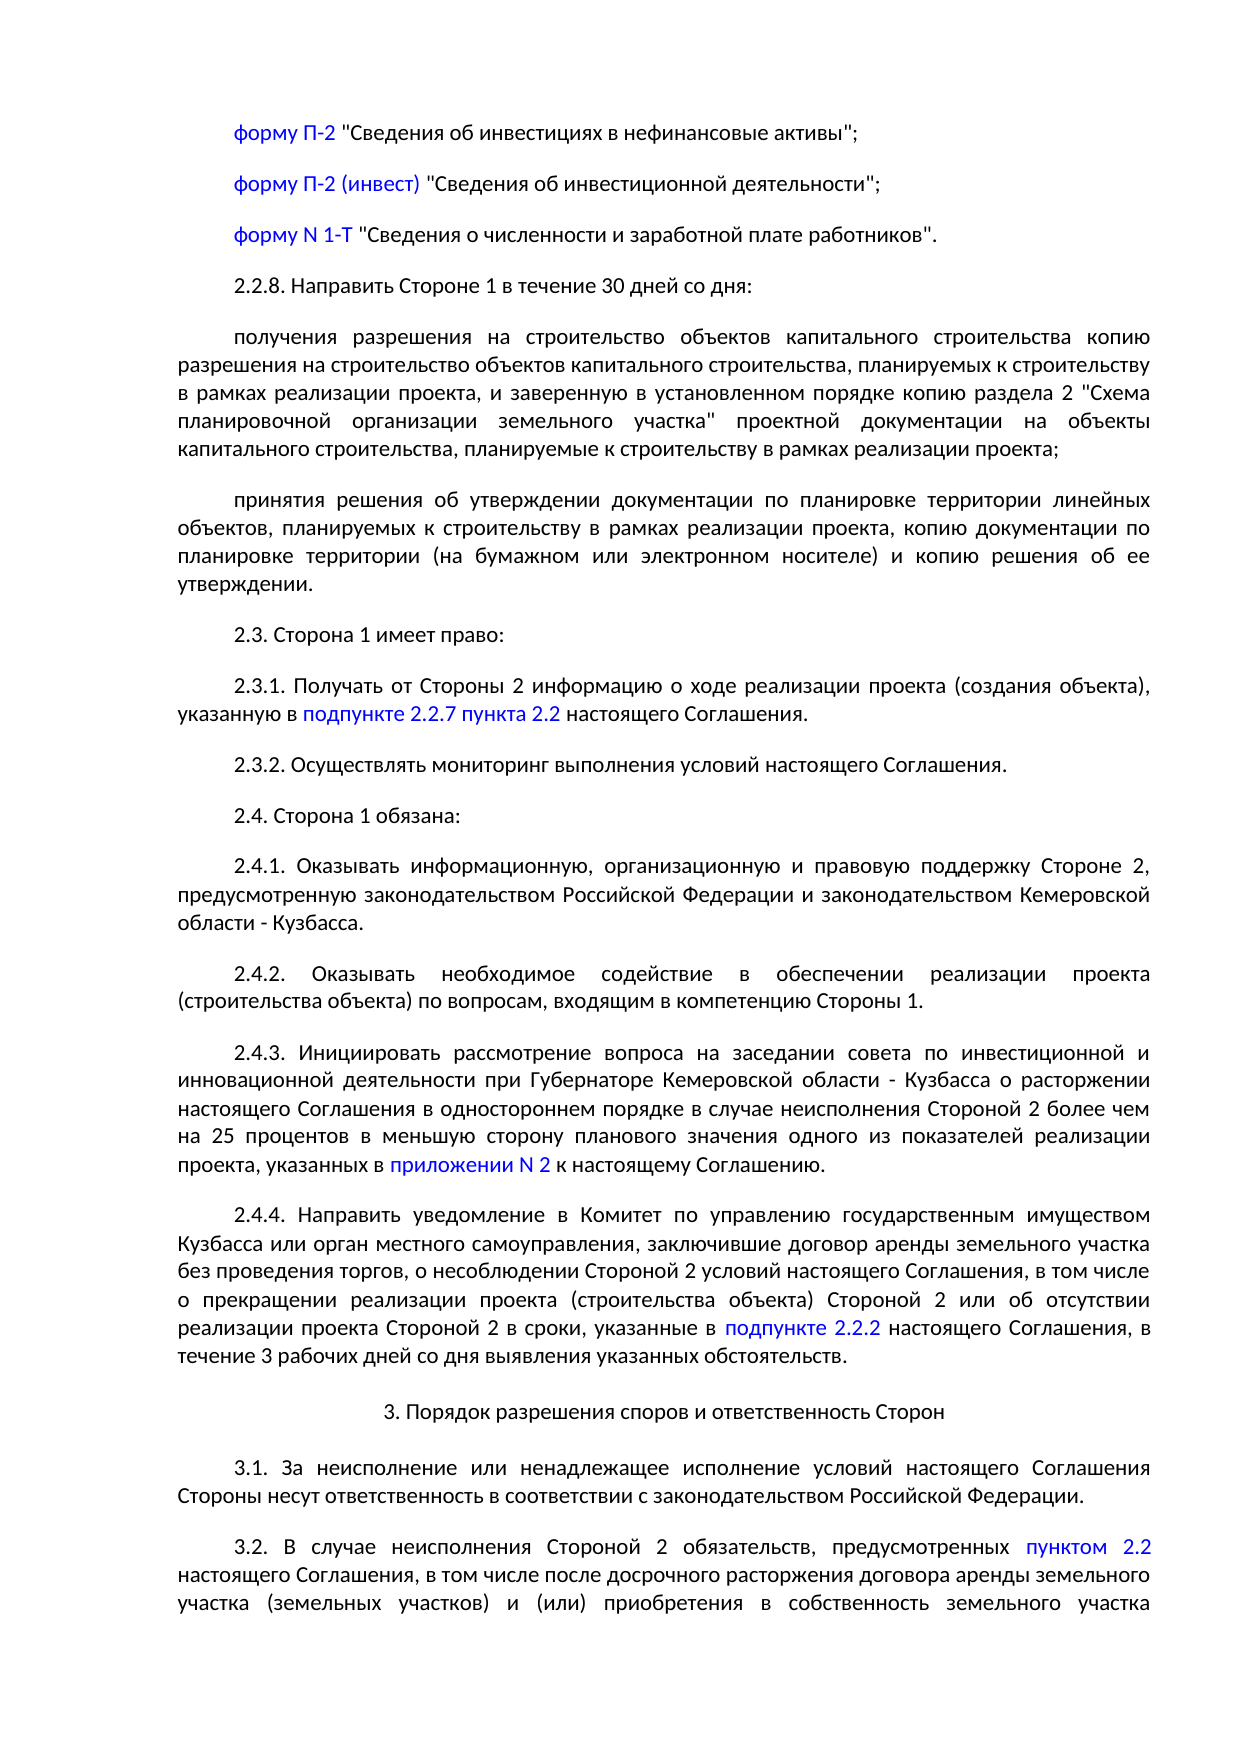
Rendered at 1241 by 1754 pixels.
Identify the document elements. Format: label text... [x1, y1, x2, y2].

text 2.4.2. Оказывать необходимое содействие в обеспечении реализации проекта (строительства объекта) по вопросам, входящим в компетенцию Стороны 1. [177, 959, 1152, 1015]
text форму П-2 "Сведения об инвестициях в нефинансовые активы"; [177, 118, 1152, 146]
text 3. Порядок разрешения споров и ответственность Сторон [177, 1397, 1152, 1425]
text 2.3.2. Осуществлять мониторинг выполнения условий настоящего Соглашения. [177, 750, 1152, 778]
text 2.4.3. Инициировать рассмотрение вопроса на заседании совета по инвестиционной и инновационной деятельности при Губернаторе Кемеровской области - Кузбасса о расторжении настоящего Соглашения в одностороннем порядке в случае неисполнения Стороной 2 более чем на 25 процентов в меньшую сторону планового значения одного из показателей реализации проекта, указанных в приложении N 2 к настоящему Соглашению. [177, 1038, 1152, 1178]
text 3.1. За неисполнение или ненадлежащее исполнение условий настоящего Соглашения Стороны несут ответственность в соответствии с законодательством Российской Федерации. [177, 1453, 1152, 1509]
text принятия решения об утверждении документации по планировке территории линейных объектов, планируемых к строительству в рамках реализации проекта, копию документации по планировке территории (на бумажном или электронном носителе) и копию решения об ее утверждении. [177, 485, 1152, 597]
text получения разрешения на строительство объектов капитального строительства копию разрешения на строительство объектов капитального строительства, планируемых к строительству в рамках реализации проекта, и заверенную в установленном порядке копию раздела 2 "Схема планировочной организации земельного участка" проектной документации на объекты капитального строительства, планируемые к строительству в рамках реализации проекта; [177, 322, 1152, 462]
text форму N 1-Т "Сведения о численности и заработной плате работников". [177, 220, 1152, 248]
text 2.3. Сторона 1 имеет право: [177, 620, 1152, 648]
text 2.2.8. Направить Стороне 1 в течение 30 дней со дня: [177, 271, 1152, 299]
text 2.3.1. Получать от Стороны 2 информацию о ходе реализации проекта (создания объекта), указанную в подпункте 2.2.7 пункта 2.2 настоящего Соглашения. [177, 671, 1152, 727]
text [177, 1532, 1152, 1616]
text 2.4.1. Оказывать информационную, организационную и правовую поддержку Стороне 2, предусмотренную законодательством Российской Федерации и законодательством Кемеровской области - Кузбасса. [177, 852, 1152, 936]
text 2.4. Сторона 1 обязана: [177, 801, 1152, 829]
text 2.4.4. Направить уведомление в Комитет по управлению государственным имуществом Кузбасса или орган местного самоуправления, заключившие договор аренды земельного участка без проведения торгов, о несоблюдении Стороной 2 условий настоящего Соглашения, в том числе о прекращении реализации проекта (строительства объекта) Стороной 2 или об отсутствии реализации проекта Стороной 2 в сроки, указанные в подпункте 2.2.2 настоящего Соглашения, в течение 3 рабочих дней со дня выявления указанных обстоятельств. [177, 1201, 1152, 1369]
text форму П-2 (инвест) "Сведения об инвестиционной деятельности"; [177, 169, 1152, 197]
